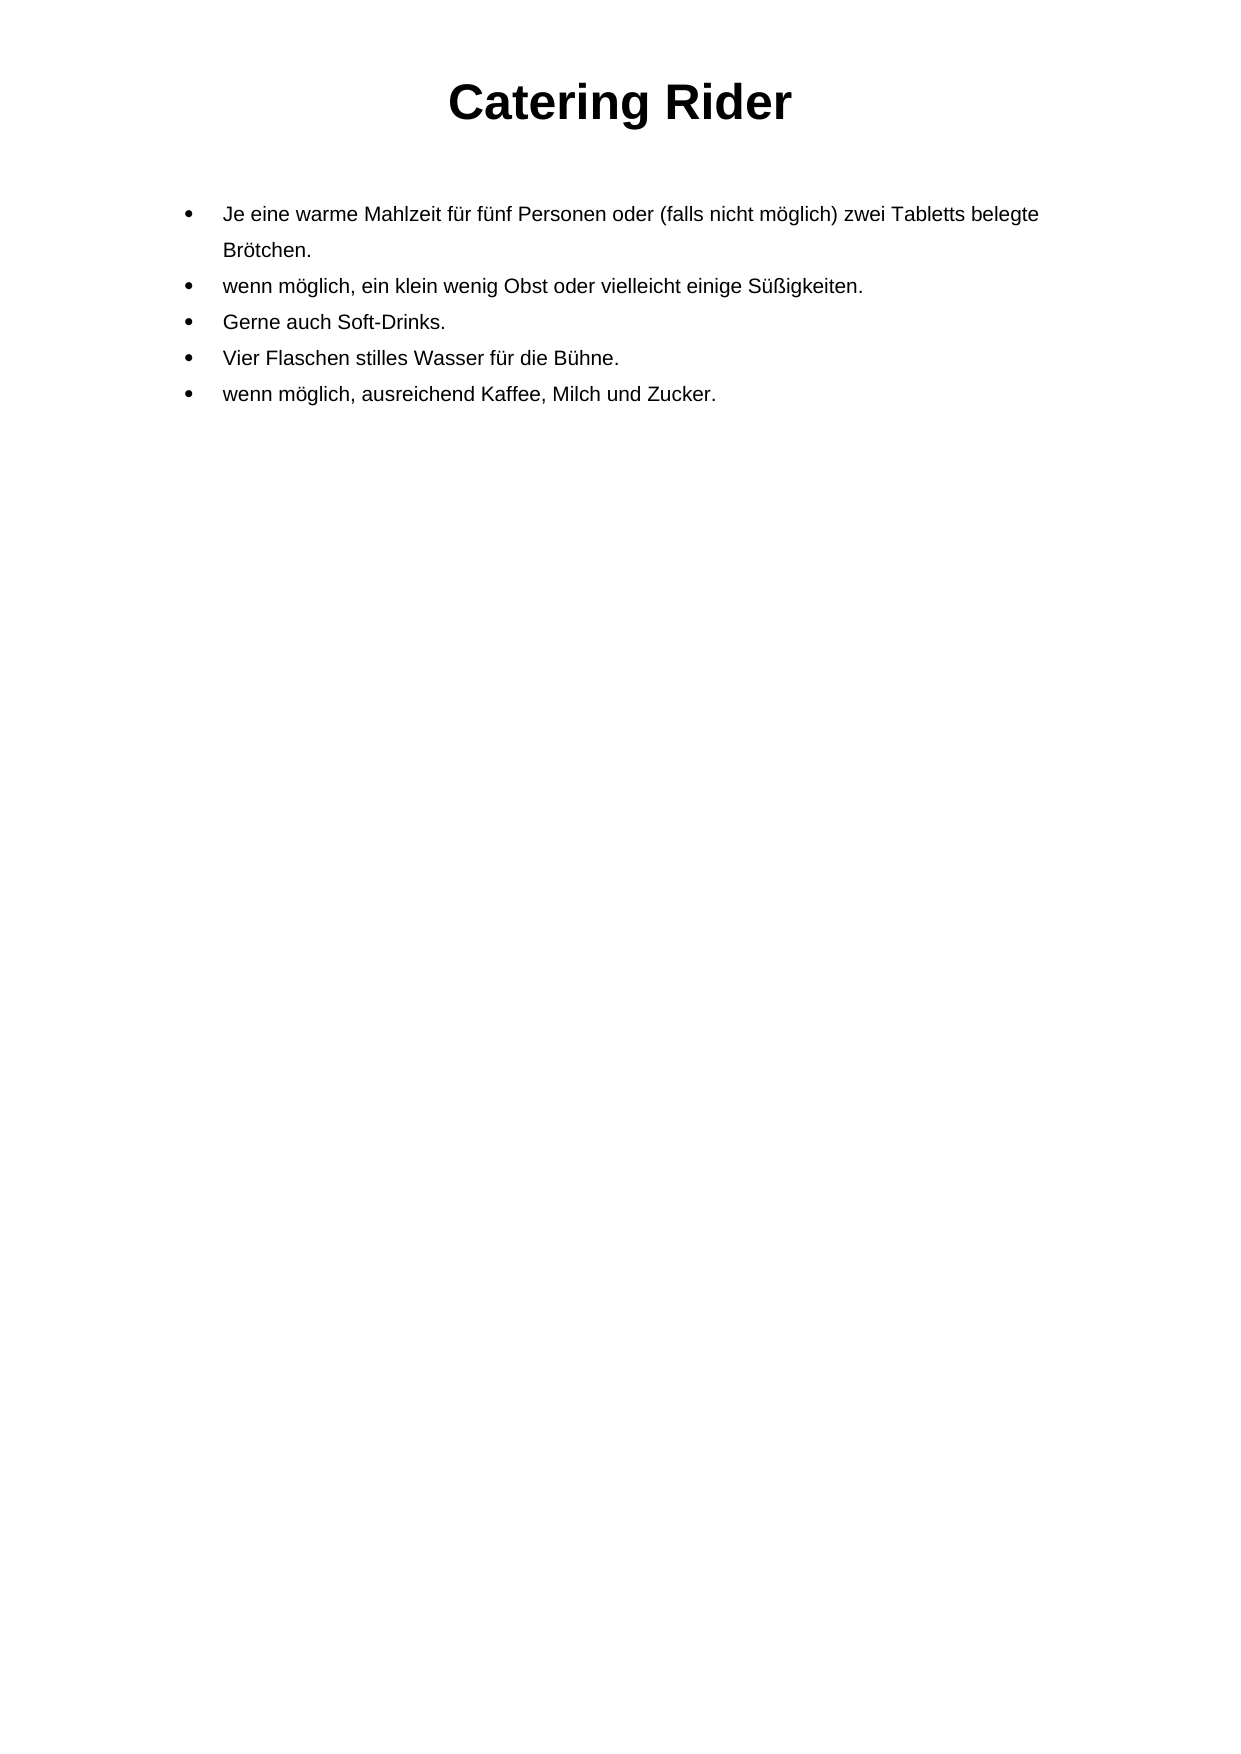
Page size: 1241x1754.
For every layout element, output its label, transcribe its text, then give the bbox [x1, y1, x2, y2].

list wenn möglich, ausreichend Kaffee, Milch und Zucker. [185, 382, 1093, 406]
list Je eine warme Mahlzeit für fünf Personen oder (falls nicht möglich) zwei Tabletts belegte Brötchen. [185, 202, 1093, 262]
list Gerne auch Soft-Drinks. [185, 310, 1093, 334]
list Vier Flaschen stilles Wasser für die Bühne. [185, 346, 1093, 370]
list wenn möglich, ein klein wenig Obst oder vielleicht einige Süßigkeiten. [185, 274, 1093, 298]
text Catering Rider [148, 72, 1093, 130]
